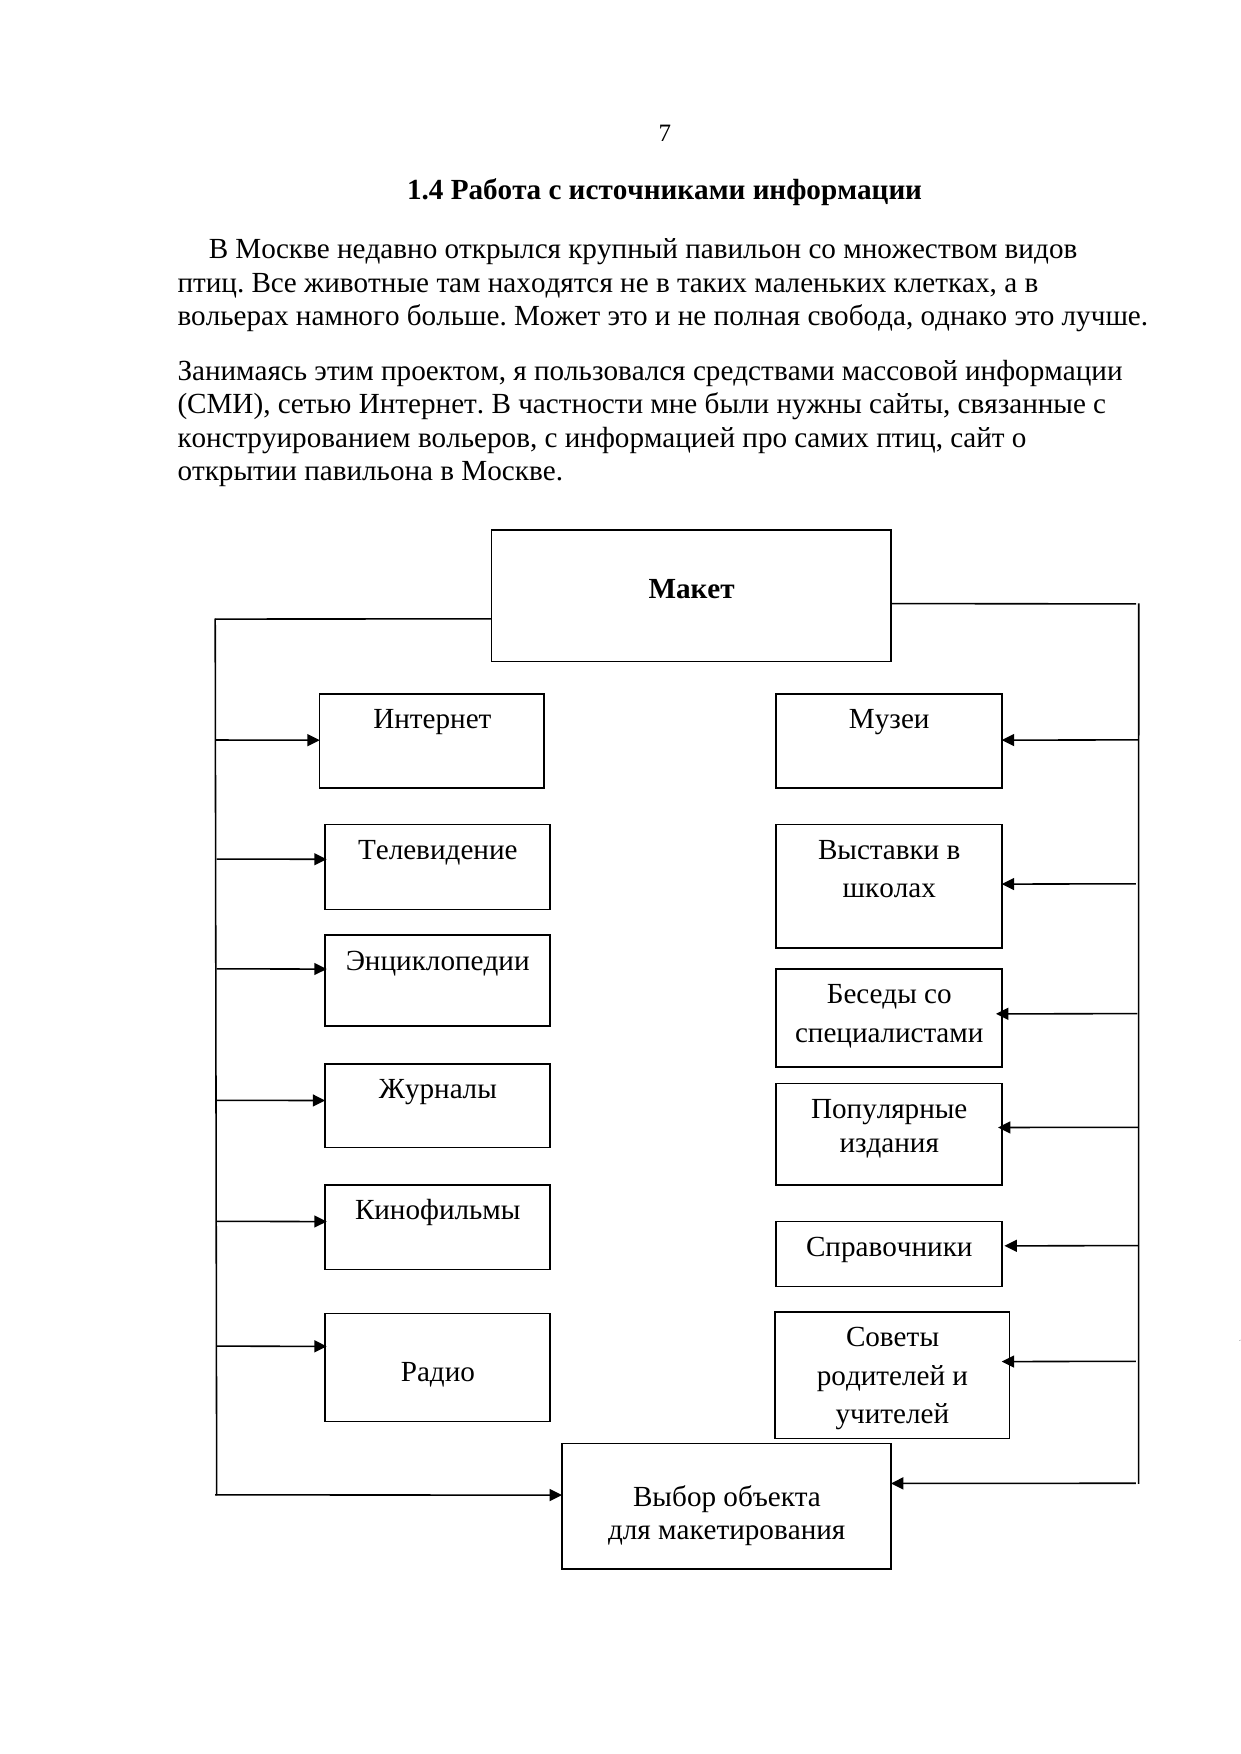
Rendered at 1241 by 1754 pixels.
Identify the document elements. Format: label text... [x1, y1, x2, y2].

text В Москве недавно открылся крупный павильон со множеством видов птиц. Все животные там находятся не в таких маленьких клетках, а в вольерах намного больше. Может это и не полная свобода, однако это лучше. [177, 231, 1152, 332]
text 1.4 Работа с источниками информации [177, 172, 1152, 206]
text Занимаясь этим проектом, я пользовался средствами массовой информации (СМИ), сетью Интернет. В частности мне были нужны сайты, связанные с конструированием вольеров, с информацией про самих птиц, сайт о открытии павильона в Москве. [177, 353, 1152, 487]
text 7 [177, 118, 1152, 147]
